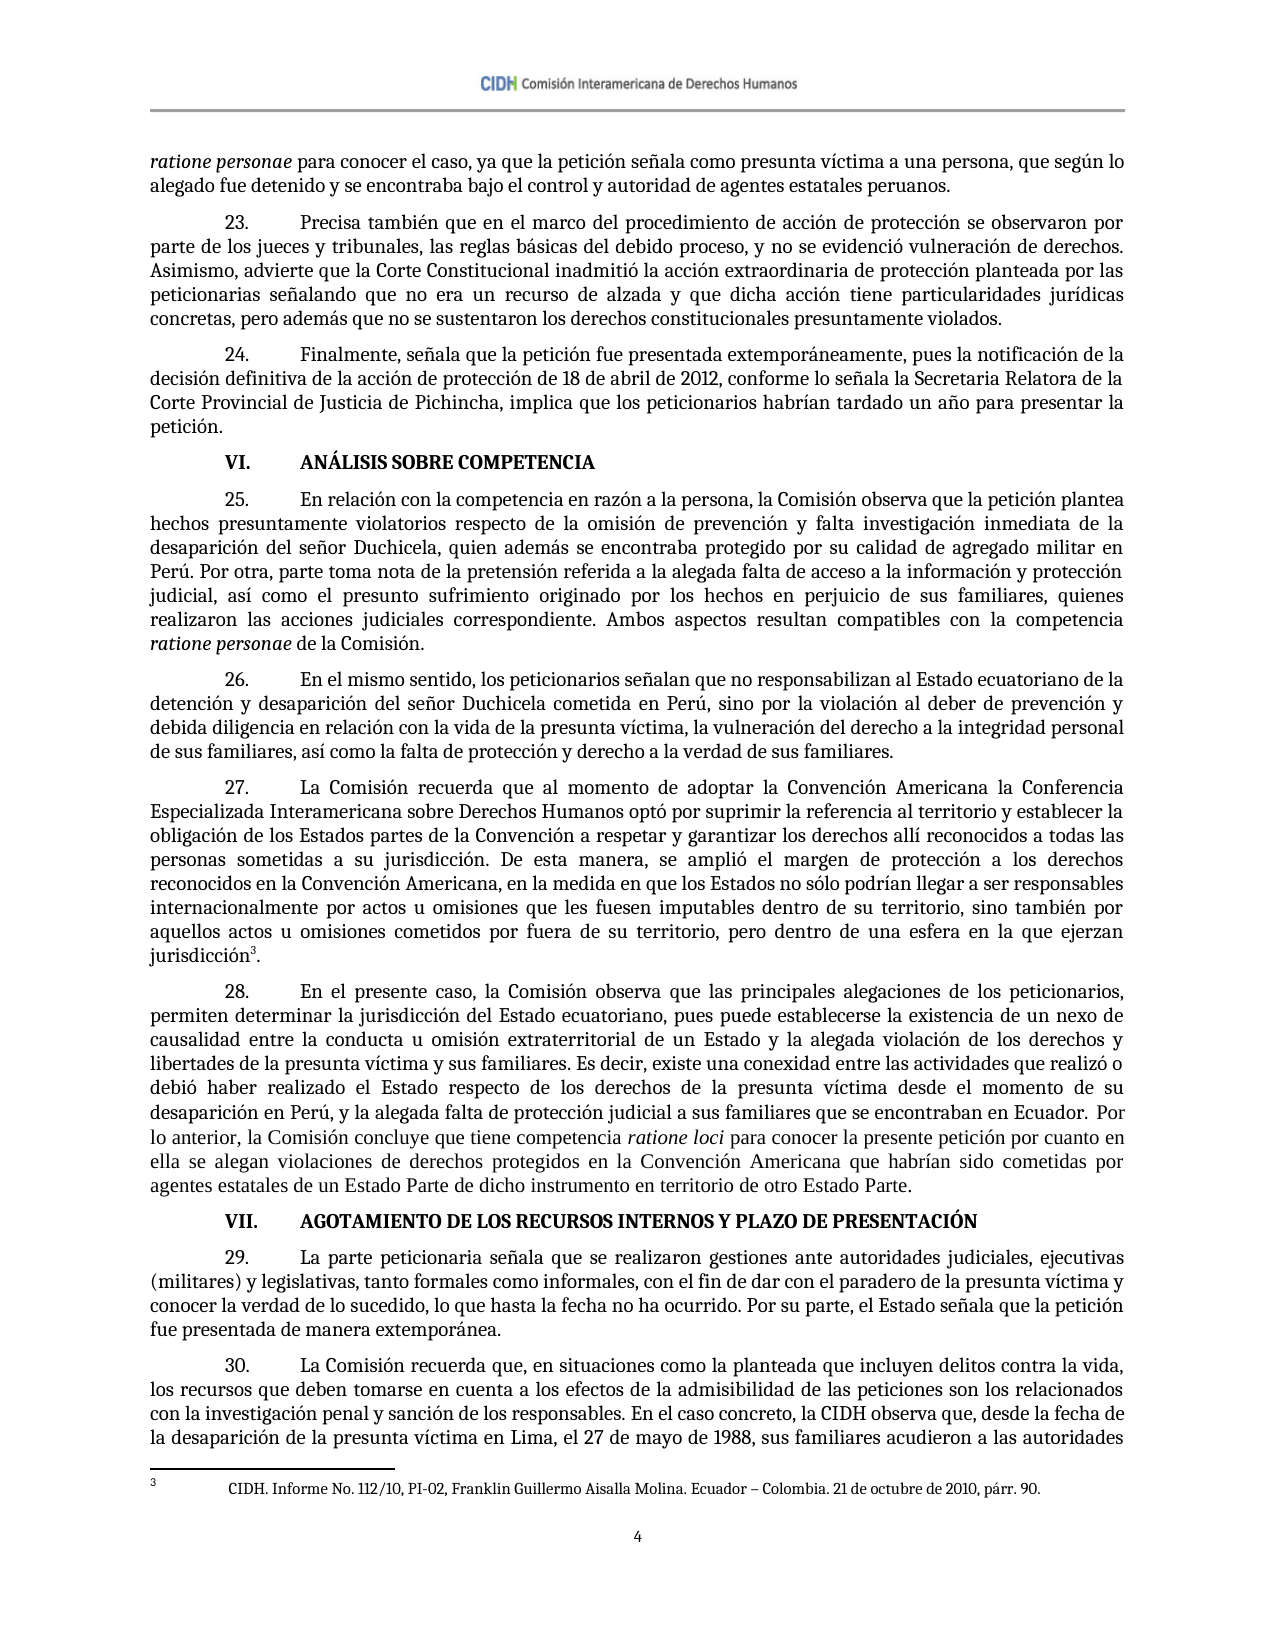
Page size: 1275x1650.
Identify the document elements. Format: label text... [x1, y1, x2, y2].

picture [475, 75, 800, 93]
list En el mismo sentido, los peticionarios señalan que no responsabilizan al Estado ecuatoriano de la detención y desaparición del señor Duchicela cometida en Perú, sino por la violación al deber de prevención y debida diligencia en relación con la vida de la presunta víctima, la vulneración del derecho a la integridad personal de sus familiares, así como la falta de protección y derecho a la verdad de sus familiares. [150, 668, 1125, 763]
list La Comisión recuerda que al momento de adoptar la Convención Americana la Conferencia Especializada Interamericana sobre Derechos Humanos optó por suprimir la referencia al territorio y establecer la obligación de los Estados partes de la Convención a respetar y garantizar los derechos allí reconocidos a todas las personas sometidas a su jurisdicción. De esta manera, se amplió el margen de protección a los derechos reconocidos en la Convención Americana, en la medida en que los Estados no sólo podrían llegar a ser responsables internacionalmente por actos u omisiones que les fuesen imputables dentro de su territorio, sino también por aquellos actos u omisiones cometidos por fuera de su territorio, pero dentro de una esfera en la que ejerzan jurisdicción. [150, 776, 1125, 968]
list En el presente caso, la Comisión observa que las principales alegaciones de los peticionarios, permiten determinar la jurisdicción del Estado ecuatoriano, pues puede establecerse la existencia de un nexo de causalidad entre la conducta u omisión extraterritorial de un Estado y la alegada violación de los derechos y libertades de la presunta víctima y sus familiares. Es decir, existe una conexidad entre las actividades que realizó o debió haber realizado el Estado respecto de los derechos de la presunta víctima desde el momento de su desaparición en Perú, y la alegada falta de protección judicial a sus familiares que se encontraban en Ecuador. Por lo anterior, la Comisión concluye que tiene competencia ratione loci para conocer la presente petición por cuanto en ella se alegan violaciones de derechos protegidos en la Convención Americana que habrían sido cometidas por agentes estatales de un Estado Parte de dicho instrumento en territorio de otro Estado Parte. [150, 980, 1125, 1197]
list La parte peticionaria señala que se realizaron gestiones ante autoridades judiciales, ejecutivas (militares) y legislativas, tanto formales como informales, con el fin de dar con el paradero de la presunta víctima y conocer la verdad de lo sucedido, lo que hasta la fecha no ha ocurrido. Por su parte, el Estado señala que la petición fue presentada de manera extemporánea. [150, 1246, 1125, 1342]
list Precisa también que en el marco del procedimiento de acción de protección se observaron por parte de los jueces y tribunales, las reglas básicas del debido proceso, y no se evidenció vulneración de derechos. Asimismo, advierte que la Corte Constitucional inadmitió la acción extraordinaria de protección planteada por las peticionarias señalando que no era un recurso de alzada y que dicha acción tiene particularidades jurídicas concretas, pero además que no se sustentaron los derechos constitucionales presuntamente violados. [150, 210, 1125, 330]
list VII. AGOTAMIENTO DE LOS RECURSOS INTERNOS Y PLAZO DE PRESENTACIÓN [225, 1209, 1125, 1233]
list Finalmente, señala que la petición fue presentada extemporáneamente, pues la notificación de la decisión definitiva de la acción de protección de 18 de abril de 2012, conforme lo señala la Secretaria Relatora de la Corte Provincial de Justicia de Pichincha, implica que los peticionarios habrían tardado un año para presentar la petición. [150, 343, 1125, 438]
list VI. ANÁLISIS SOBRE COMPETENCIA [225, 451, 1125, 475]
list En relación con la competencia en razón a la persona, la Comisión observa que la petición plantea hechos presuntamente violatorios respecto de la omisión de prevención y falta investigación inmediata de la desaparición del señor Duchicela, quien además se encontraba protegido por su calidad de agregado militar en Perú. Por otra, parte toma nota de la pretensión referida a la alegada falta de acceso a la información y protección judicial, así como el presunto sufrimiento originado por los hechos en perjuicio de sus familiares, quienes realizaron las acciones judiciales correspondiente. Ambos aspectos resultan compatibles con la competencia ratione personae de la Comisión. [150, 487, 1125, 655]
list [150, 150, 1125, 198]
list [150, 1354, 1125, 1450]
